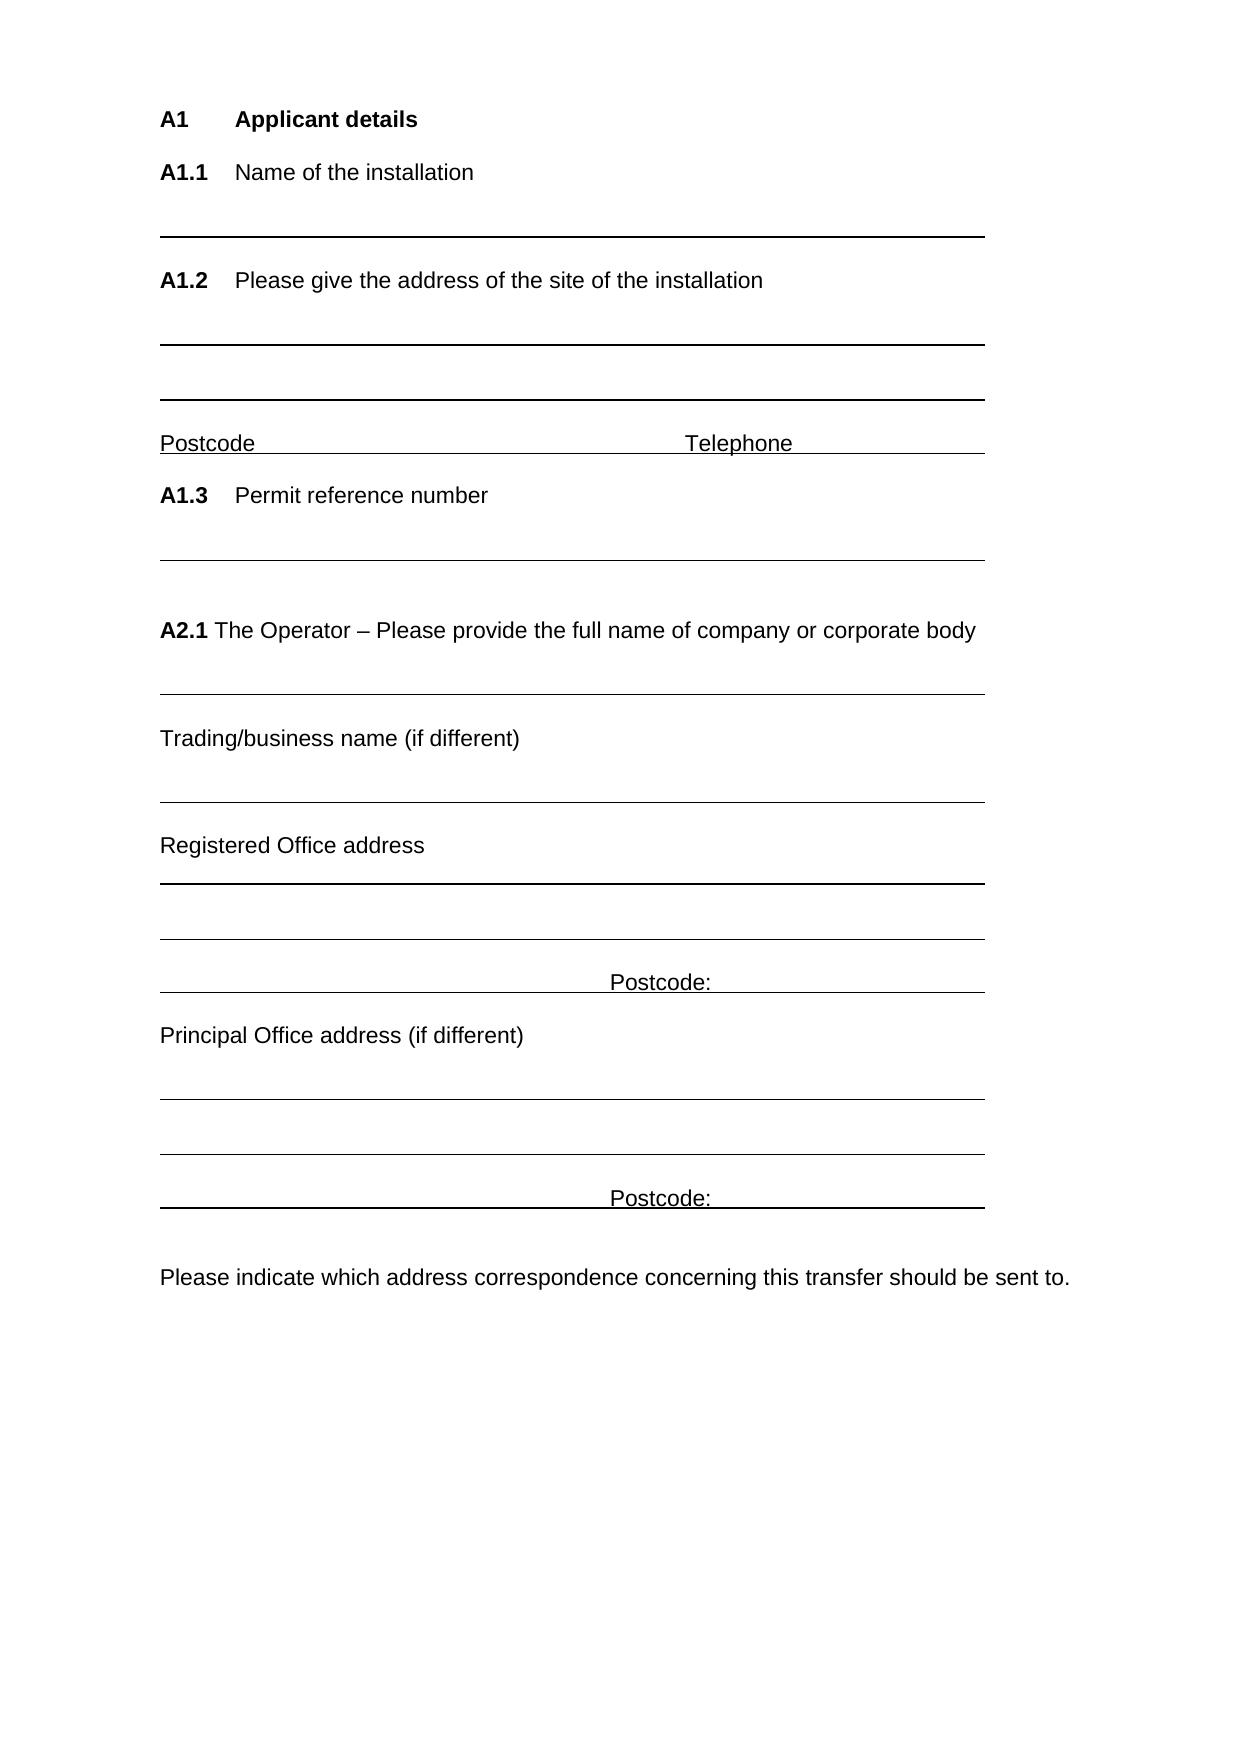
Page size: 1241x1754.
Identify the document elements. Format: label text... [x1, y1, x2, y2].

text A2.1 The Operator – Please provide the full name of company or corporate body [159, 617, 1081, 643]
text A1.2 Please give the address of the site of the installation [159, 267, 1081, 293]
text A1.1 Name of the installation [159, 159, 1081, 185]
text Please indicate which address correspondence concerning this transfer should be sent to. [159, 1263, 1081, 1290]
text A1.3 Permit reference number [159, 482, 1081, 509]
text Postcode: [159, 1184, 1081, 1211]
text Registered Office address [159, 832, 1081, 859]
text Trading/business name (if different) [159, 724, 1081, 751]
text Postcode Telephone [159, 430, 1081, 456]
text Principal Office address (if different) [159, 1022, 1081, 1048]
text A1 Applicant details [159, 106, 1081, 133]
text Postcode: [159, 969, 1081, 995]
